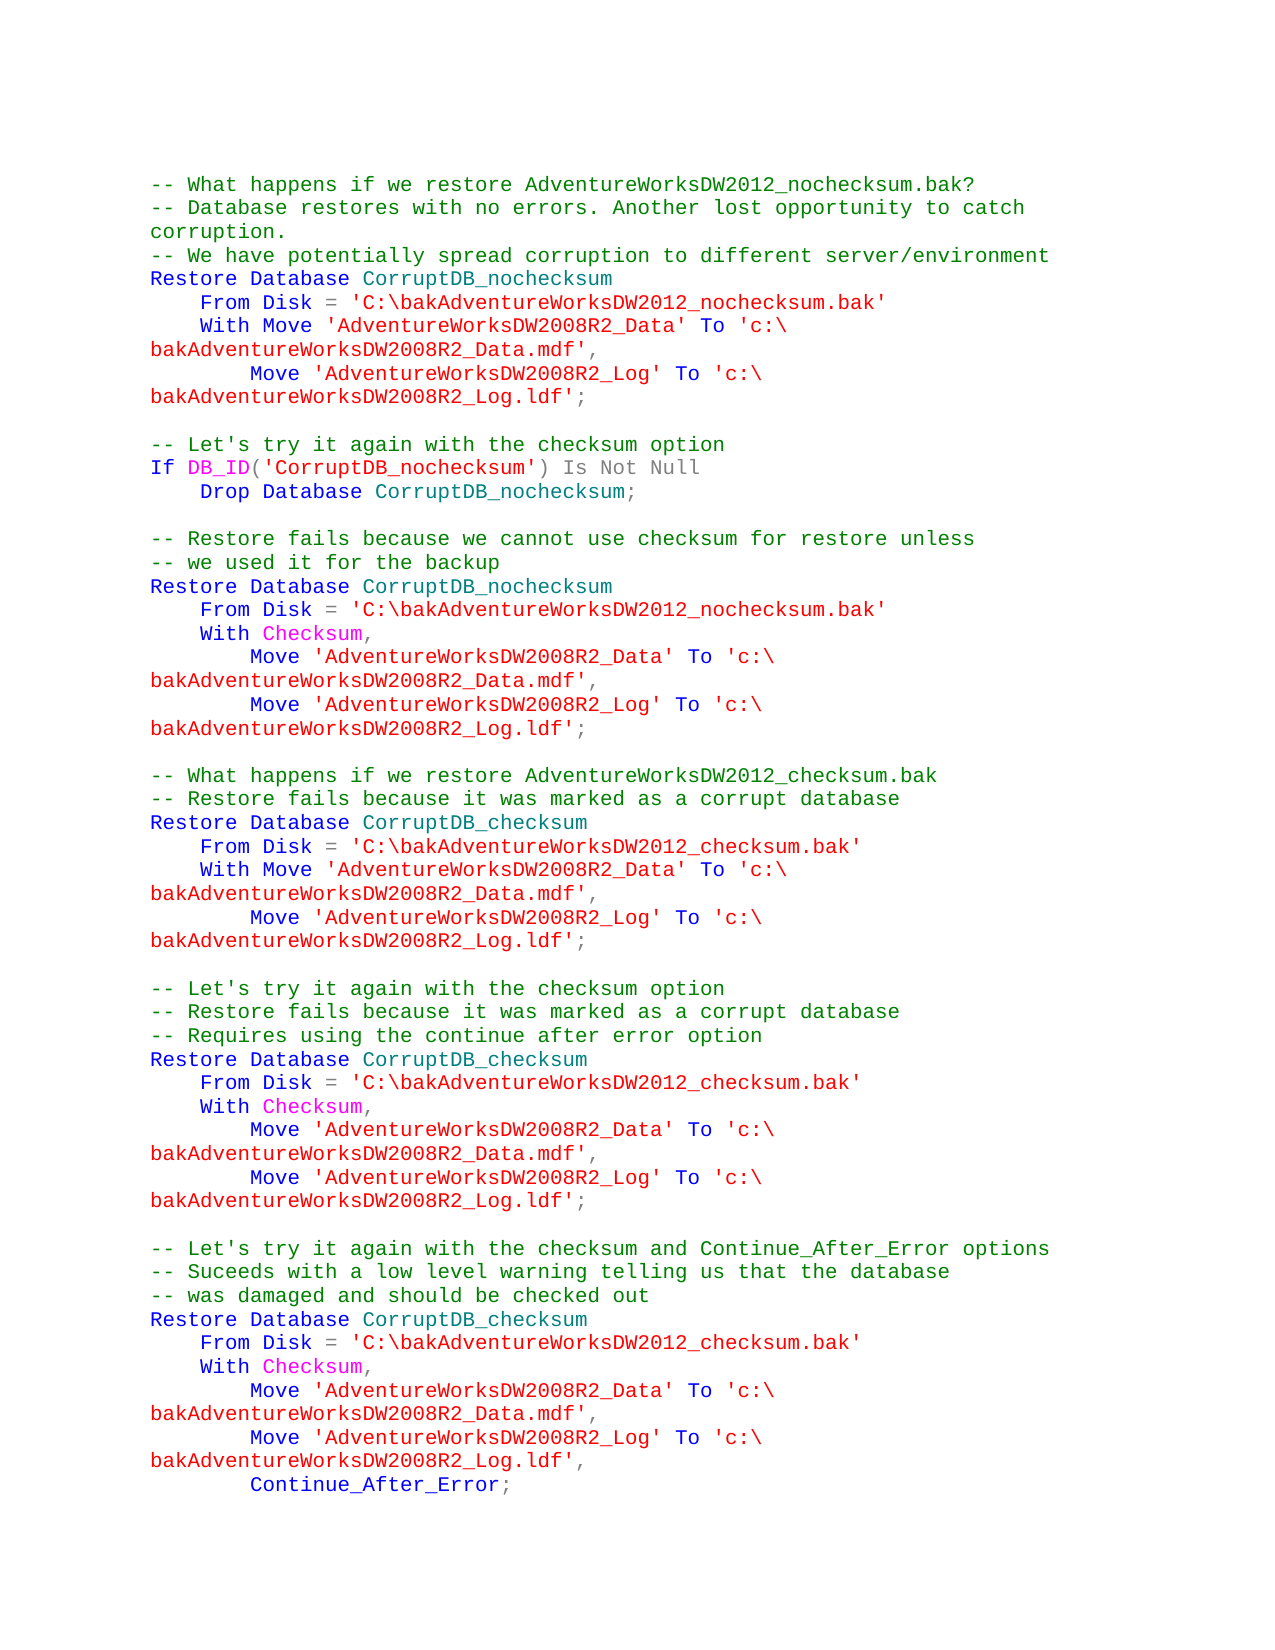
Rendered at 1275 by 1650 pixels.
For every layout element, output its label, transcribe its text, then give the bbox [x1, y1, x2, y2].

text -- Suceeds with a low level warning telling us that the database [150, 1261, 1125, 1285]
text -- Let's try it again with the checksum option [150, 978, 1125, 1001]
text -- we used it for the backup [150, 552, 1125, 576]
text With Checksum, [150, 623, 1125, 647]
text -- We have potentially spread corruption to different server/environment [150, 244, 1125, 268]
text With Checksum, [150, 1096, 1125, 1119]
text Move 'AdventureWorksDW2008R2_Log' To 'c:\bakAdventureWorksDW2008R2_Log.ldf'; [150, 694, 1125, 741]
text -- Restore fails because it was marked as a corrupt database [150, 788, 1125, 812]
text With Move 'AdventureWorksDW2008R2_Data' To 'c:\bakAdventureWorksDW2008R2_Data.mdf', [150, 859, 1125, 907]
text From Disk = 'C:\bakAdventureWorksDW2012_nochecksum.bak' [150, 292, 1125, 316]
text Move 'AdventureWorksDW2008R2_Log' To 'c:\bakAdventureWorksDW2008R2_Log.ldf'; [150, 907, 1125, 954]
text Move 'AdventureWorksDW2008R2_Data' To 'c:\bakAdventureWorksDW2008R2_Data.mdf', [150, 1119, 1125, 1167]
text Restore Database CorruptDB_checksum [150, 1048, 1125, 1072]
text From Disk = 'C:\bakAdventureWorksDW2012_checksum.bak' [150, 836, 1125, 859]
text -- Restore fails because it was marked as a corrupt database [150, 1001, 1125, 1025]
text -- was damaged and should be checked out [150, 1285, 1125, 1309]
text Move 'AdventureWorksDW2008R2_Data' To 'c:\bakAdventureWorksDW2008R2_Data.mdf', [150, 1379, 1125, 1427]
text Restore Database CorruptDB_nochecksum [150, 576, 1125, 599]
text If DB_ID('CorruptDB_nochecksum') Is Not Null [150, 457, 1125, 481]
text -- Requires using the continue after error option [150, 1025, 1125, 1048]
text With Checksum, [150, 1356, 1125, 1379]
text -- Let's try it again with the checksum and Continue_After_Error options [150, 1238, 1125, 1261]
text -- What happens if we restore AdventureWorksDW2012_checksum.bak [150, 765, 1125, 788]
text Move 'AdventureWorksDW2008R2_Log' To 'c:\bakAdventureWorksDW2008R2_Log.ldf'; [150, 1167, 1125, 1214]
text Restore Database CorruptDB_checksum [150, 812, 1125, 836]
text -- What happens if we restore AdventureWorksDW2012_nochecksum.bak? [150, 174, 1125, 197]
text From Disk = 'C:\bakAdventureWorksDW2012_checksum.bak' [150, 1072, 1125, 1096]
text Restore Database CorruptDB_nochecksum [150, 268, 1125, 292]
text Move 'AdventureWorksDW2008R2_Log' To 'c:\bakAdventureWorksDW2008R2_Log.ldf', [150, 1427, 1125, 1474]
text Move 'AdventureWorksDW2008R2_Log' To 'c:\bakAdventureWorksDW2008R2_Log.ldf'; [150, 363, 1125, 410]
text With Move 'AdventureWorksDW2008R2_Data' To 'c:\bakAdventureWorksDW2008R2_Data.mdf', [150, 316, 1125, 363]
text -- Restore fails because we cannot use checksum for restore unless [150, 528, 1125, 552]
text From Disk = 'C:\bakAdventureWorksDW2012_nochecksum.bak' [150, 599, 1125, 623]
text Restore Database CorruptDB_checksum [150, 1309, 1125, 1332]
text Drop Database CorruptDB_nochecksum; [150, 481, 1125, 505]
text -- Let's try it again with the checksum option [150, 434, 1125, 457]
text Move 'AdventureWorksDW2008R2_Data' To 'c:\bakAdventureWorksDW2008R2_Data.mdf', [150, 647, 1125, 694]
text From Disk = 'C:\bakAdventureWorksDW2012_checksum.bak' [150, 1332, 1125, 1356]
text -- Database restores with no errors. Another lost opportunity to catch corruption. [150, 197, 1125, 244]
text Continue_After_Error; [150, 1474, 1125, 1498]
